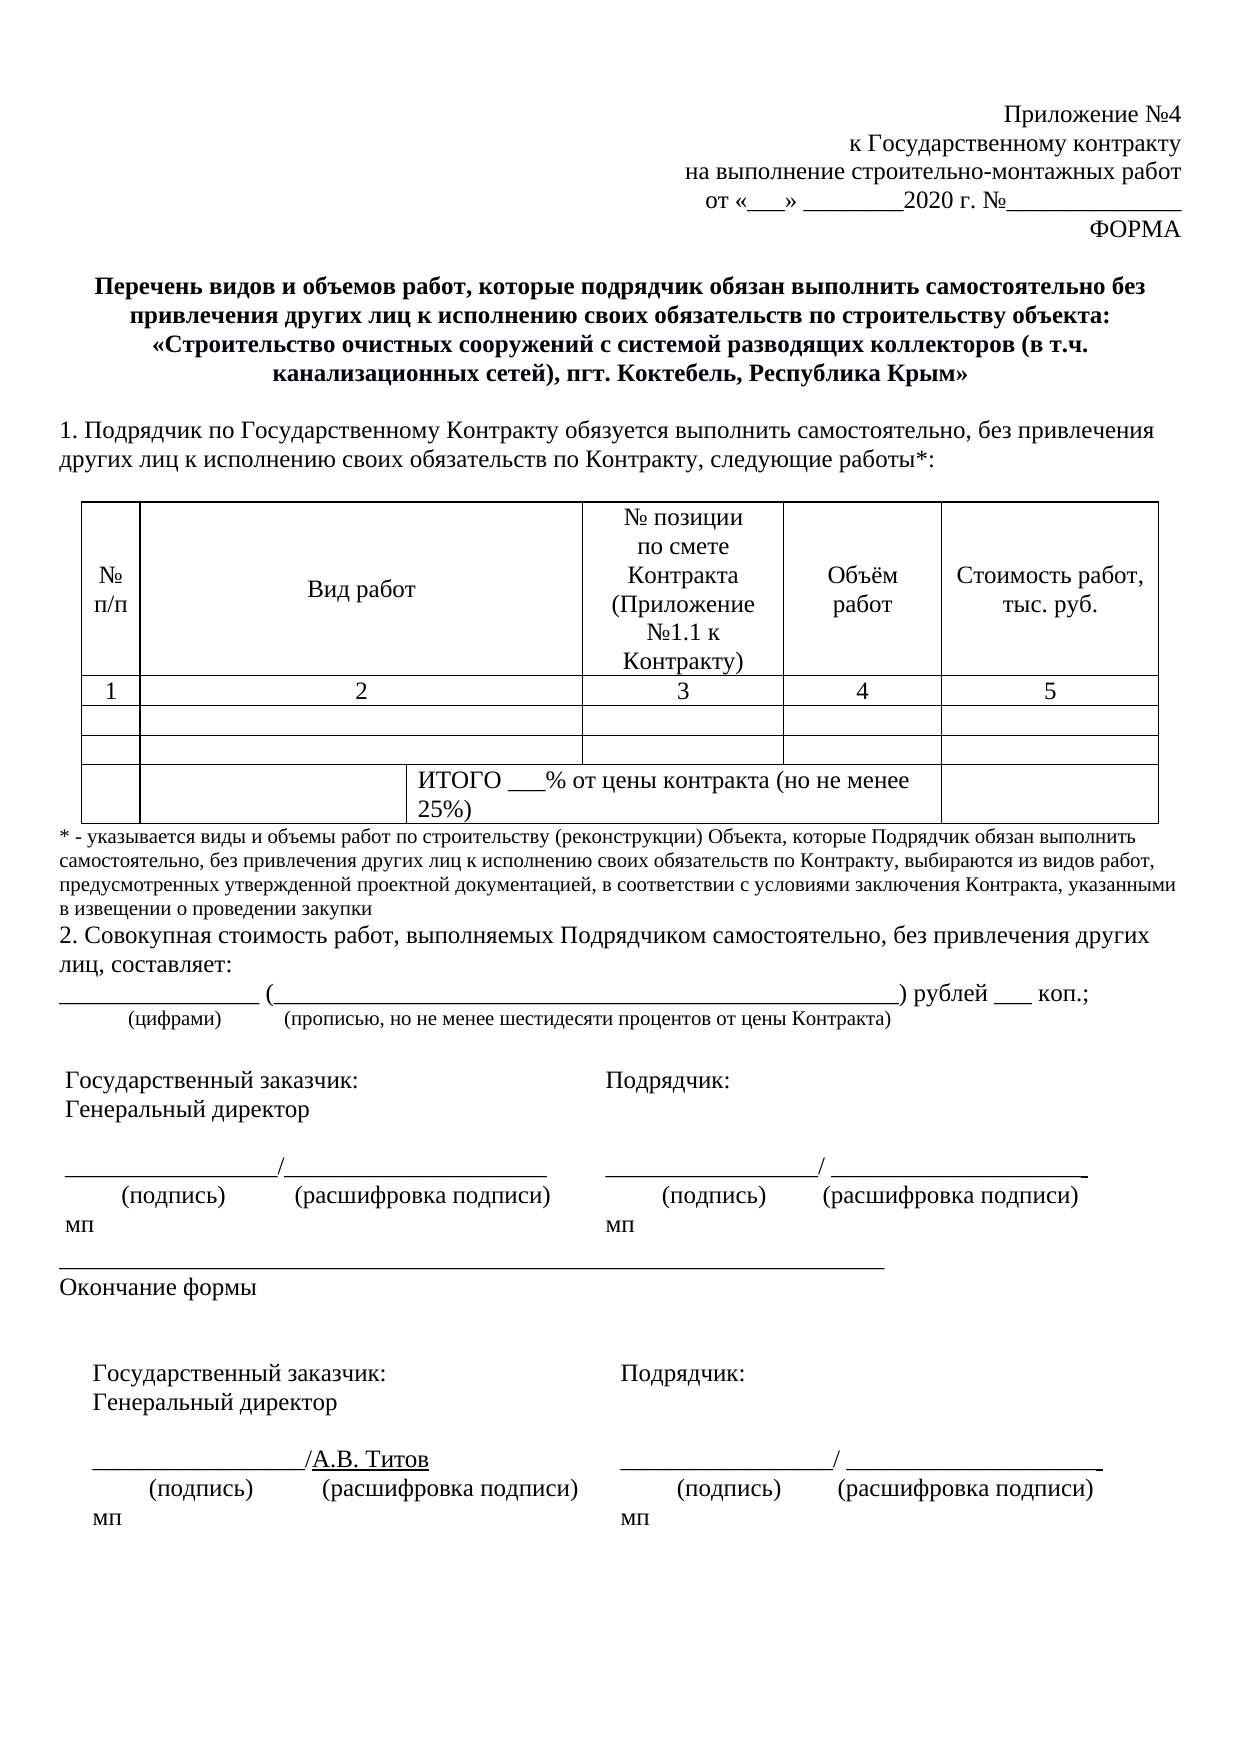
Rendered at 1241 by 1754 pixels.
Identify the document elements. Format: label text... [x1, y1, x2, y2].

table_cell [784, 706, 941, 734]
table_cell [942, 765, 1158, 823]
text * - указывается виды и объемы работ по строительству (реконструкции) Объекта, которые Подрядчик обязан выполнить самостоятельно, без привлечения других лиц к исполнению своих обязательств по Контракту, выбираются из видов работ, предусмотренных утвержденной проектной документацией, в соответствии с условиями заключения Контракта, указанными в извещении о проведении закупки [59, 824, 1181, 920]
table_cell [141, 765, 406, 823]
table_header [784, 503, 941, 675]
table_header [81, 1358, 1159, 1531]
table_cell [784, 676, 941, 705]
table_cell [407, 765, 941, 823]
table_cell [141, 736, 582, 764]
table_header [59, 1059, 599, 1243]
text ФОРМА [59, 214, 1181, 243]
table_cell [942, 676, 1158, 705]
text 2. Совокупная стоимость работ, выполняемых Подрядчиком самостоятельно, без привлечения других лиц, составляет: [59, 920, 1181, 978]
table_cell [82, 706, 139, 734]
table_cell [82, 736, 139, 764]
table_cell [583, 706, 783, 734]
text Приложение №4 [59, 99, 1181, 128]
text к Государственному контракту [59, 128, 1181, 156]
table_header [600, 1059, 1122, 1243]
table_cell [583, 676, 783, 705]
text 1. Подрядчик по Государственному Контракту обязуется выполнить самостоятельно, без привлечения других лиц к исполнению своих обязательств по Контракту, следующие работы*: [59, 415, 1181, 473]
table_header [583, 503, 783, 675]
text Перечень видов и объемов работ, которые подрядчик обязан выполнить самостоятельно без привлечения других лиц к исполнению своих обязательств по строительству объекта: [59, 271, 1181, 329]
text на выполнение строительно-монтажных работ [59, 156, 1181, 185]
text __________________________________________________________________ [59, 1243, 1181, 1272]
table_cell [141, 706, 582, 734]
text от «___» ________2020 г. №______________ [59, 185, 1181, 214]
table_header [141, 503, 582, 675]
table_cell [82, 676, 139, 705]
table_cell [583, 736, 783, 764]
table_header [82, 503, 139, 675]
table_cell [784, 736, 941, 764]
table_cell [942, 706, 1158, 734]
text «Строительство очистных сооружений с системой разводящих коллекторов (в т.ч. канализационных сетей), пгт. Коктебель, Республика Крым» [59, 329, 1181, 386]
text Окончание формы [59, 1272, 1181, 1301]
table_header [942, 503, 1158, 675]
text ________________ (__________________________________________________) рублей ___ коп.; [59, 978, 1181, 1006]
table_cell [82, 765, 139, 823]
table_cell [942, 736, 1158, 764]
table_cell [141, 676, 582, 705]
text (цифрами) (прописью, но не менее шестидесяти процентов от цены Контракта) [59, 1006, 1181, 1030]
